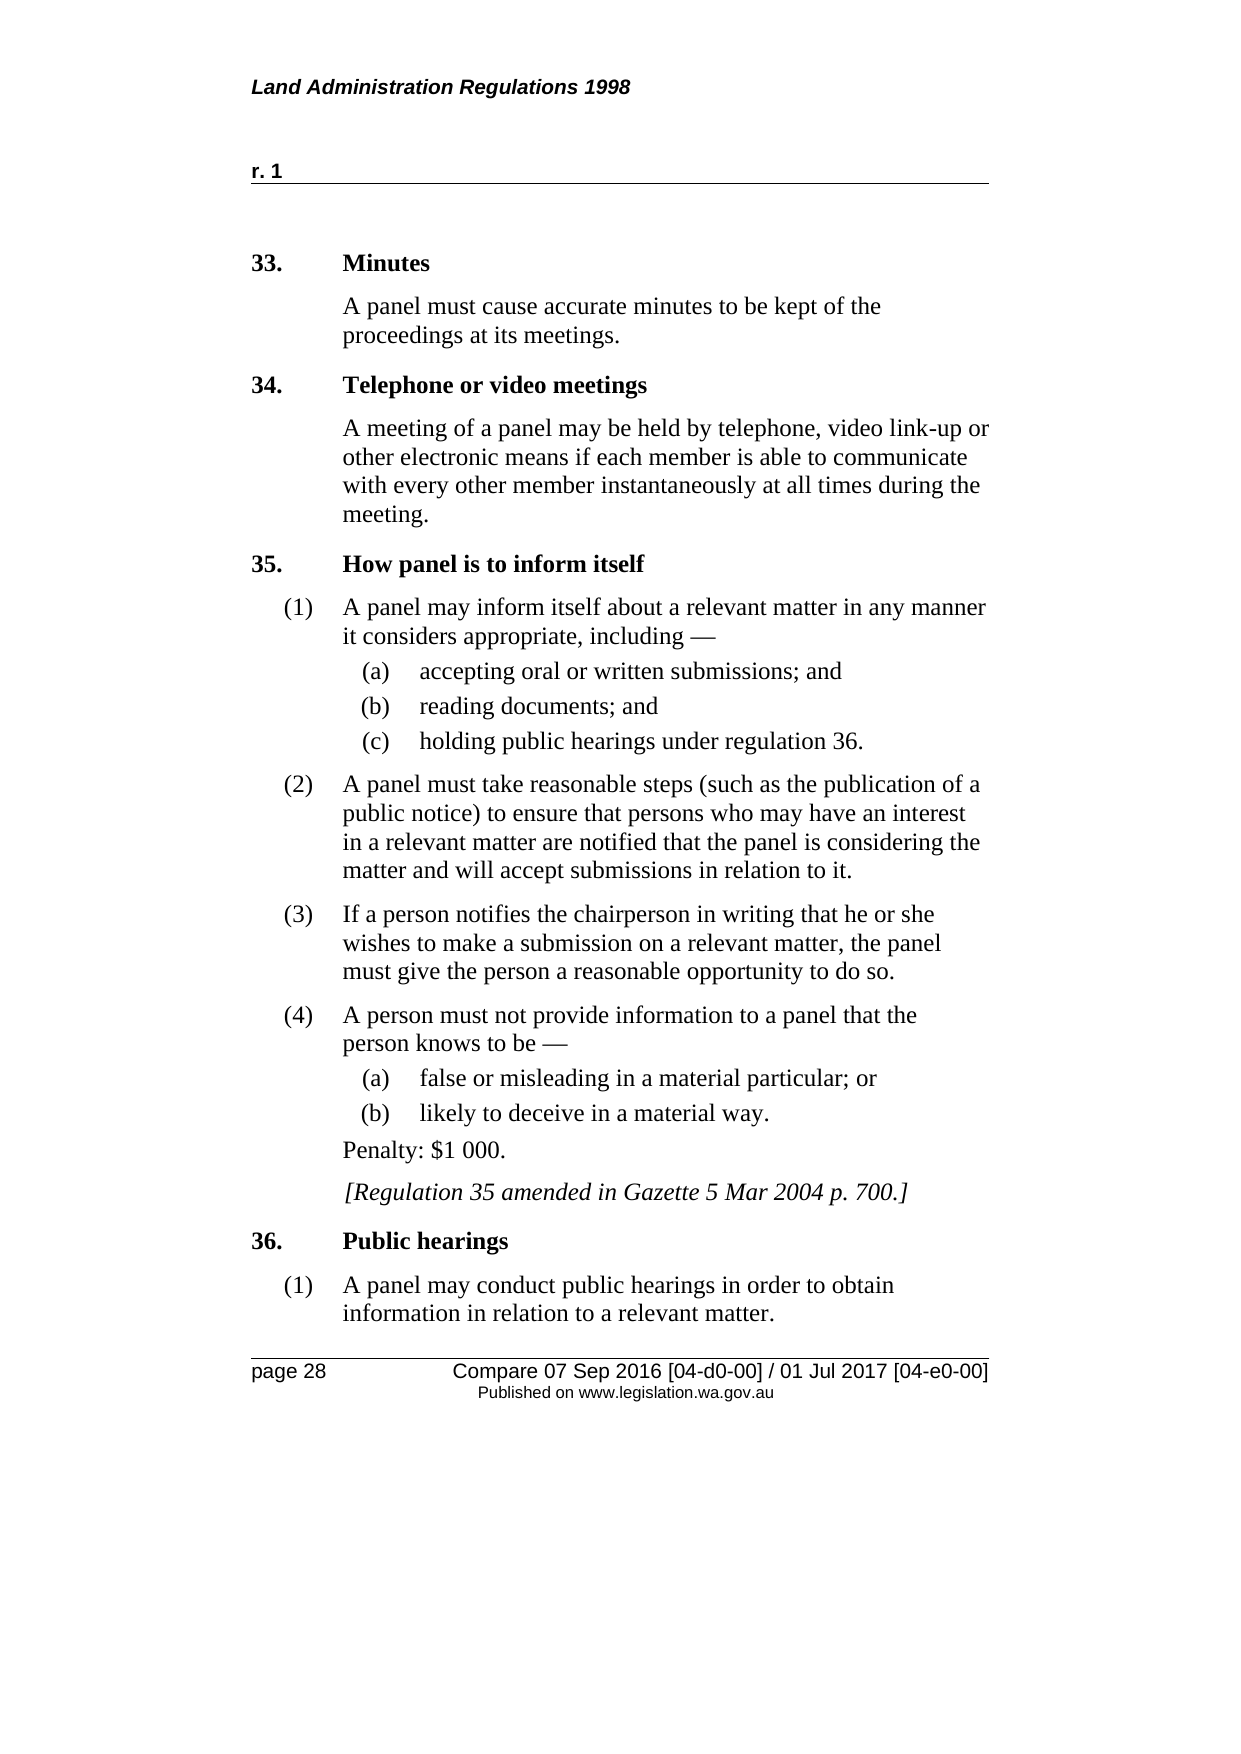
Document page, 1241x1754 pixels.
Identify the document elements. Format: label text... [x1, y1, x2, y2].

text Penalty: $1 000. [251, 1136, 989, 1164]
subtitle 36. Public hearings [251, 1226, 989, 1255]
text (a) accepting oral or written submissions; and [251, 656, 989, 685]
text A meeting of a panel may be held by telephone, video link-up or other electronic means if each member is able to communicate with every other member instantaneously at all times during the meeting. [251, 413, 989, 528]
text A panel must cause accurate minutes to be kept of the proceedings at its meetings. [251, 291, 989, 349]
subtitle 34. Telephone or video meetings [251, 370, 989, 398]
text (b) reading documents; and [251, 691, 989, 720]
text (b) likely to deceive in a material way. [251, 1098, 989, 1127]
text [Regulation 35 amended in Gazette 5 Mar 2004 p. 700.] [251, 1177, 989, 1206]
text (c) holding public hearings under regulation 36. [251, 726, 989, 755]
subtitle 33. Minutes [251, 248, 989, 277]
text (1) A panel may conduct public hearings in order to obtain information in relation to a relevant matter. [251, 1270, 989, 1327]
text (a) false or misleading in a material particular; or [251, 1063, 989, 1092]
text (3) If a person notifies the chairperson in writing that he or she wishes to make a submission on a relevant matter, the panel must give the person a reasonable opportunity to do so. [251, 899, 989, 985]
text (2) A panel must take reasonable steps (such as the publication of a public notice) to ensure that persons who may have an interest in a relevant matter are notified that the panel is considering the matter and will accept submissions in relation to it. [251, 769, 989, 884]
text (4) A person must not provide information to a panel that the person knows to be — [251, 1000, 989, 1057]
subtitle 35. How panel is to inform itself [251, 549, 989, 578]
text (1) A panel may inform itself about a relevant matter in any manner it considers appropriate, including — [251, 592, 989, 650]
